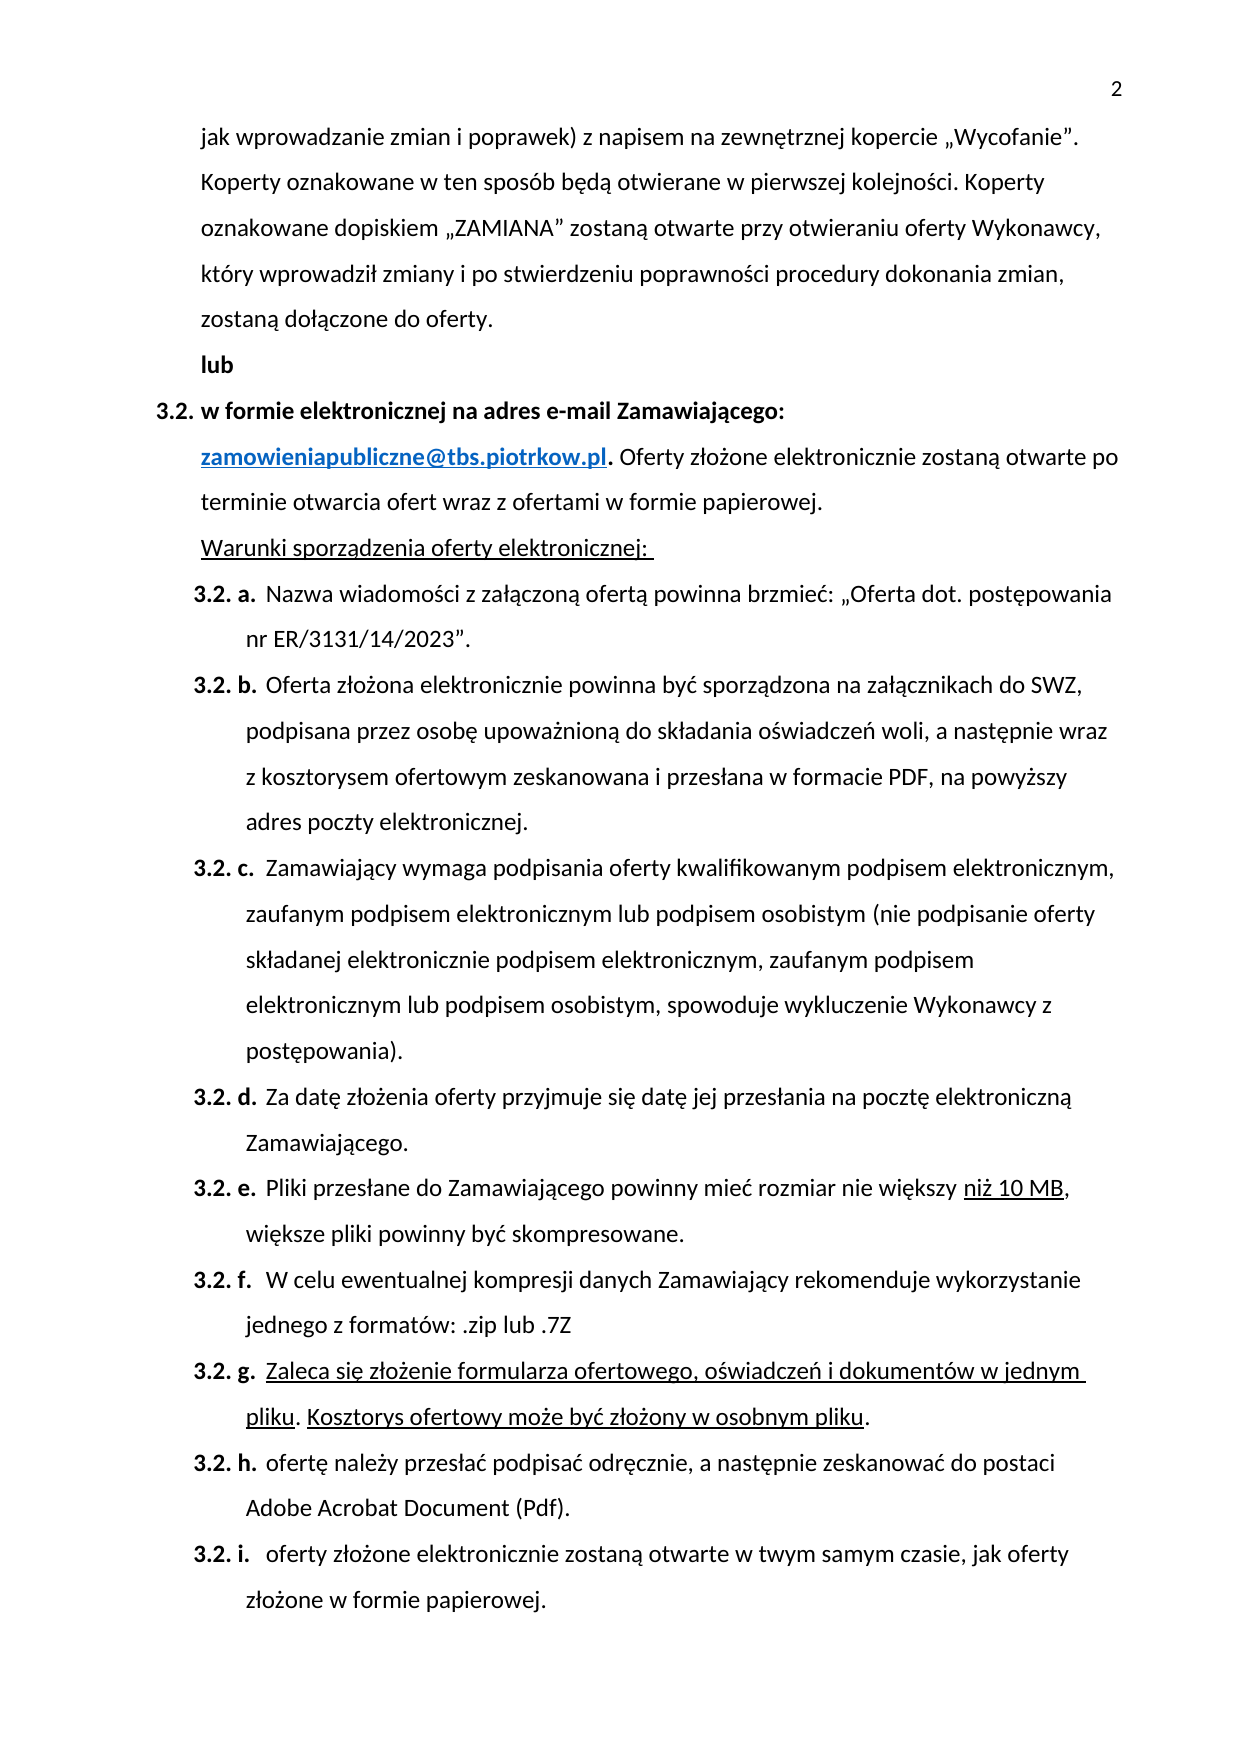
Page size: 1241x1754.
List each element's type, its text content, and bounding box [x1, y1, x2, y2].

list ofertę należy przesłać podpisać odręcznie, a następnie zeskanować do postaci Adobe Acrobat Document (Pdf). [193, 1447, 1122, 1523]
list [156, 121, 1122, 380]
list W celu ewentualnej kompresji danych Zamawiający rekomenduje wykorzystanie jednego z formatów: .zip lub .7Z [193, 1264, 1122, 1340]
list Pliki przesłane do Zamawiającego powinny mieć rozmiar nie większy niż 10 MB, większe pliki powinny być skompresowane. [193, 1172, 1122, 1249]
list Nazwa wiadomości z załączoną ofertą powinna brzmieć: „Oferta dot. postępowania nr ER/3131/14/2023”. [193, 578, 1122, 654]
list oferty złożone elektronicznie zostaną otwarte w twym samym czasie, jak oferty złożone w formie papierowej. [193, 1538, 1122, 1614]
list Zaleca się złożenie formularza ofertowego, oświadczeń i dokumentów w jednym pliku. Kosztorys ofertowy może być złożony w osobnym pliku. [193, 1355, 1122, 1432]
list Zamawiający wymaga podpisania oferty kwalifikowanym podpisem elektronicznym, zaufanym podpisem elektronicznym lub podpisem osobistym (nie podpisanie oferty składanej elektronicznie podpisem elektronicznym, zaufanym podpisem elektronicznym lub podpisem osobistym, spowoduje wykluczenie Wykonawcy z postępowania). [193, 852, 1122, 1066]
list w formie elektronicznej na adres e-mail Zamawiającego: zamowieniapubliczne@tbs.piotrkow.pl. Oferty złożone elektronicznie zostaną otwarte po terminie otwarcia ofert wraz z ofertami w formie papierowej. Warunki sporządzenia oferty elektronicznej: [156, 395, 1122, 563]
list Za datę złożenia oferty przyjmuje się datę jej przesłania na pocztę elektroniczną Zamawiającego. [193, 1081, 1122, 1157]
list Oferta złożona elektronicznie powinna być sporządzona na załącznikach do SWZ, podpisana przez osobę upoważnioną do składania oświadczeń woli, a następnie wraz z kosztorysem ofertowym zeskanowana i przesłana w formacie PDF, na powyższy adres poczty elektronicznej. [193, 669, 1122, 837]
